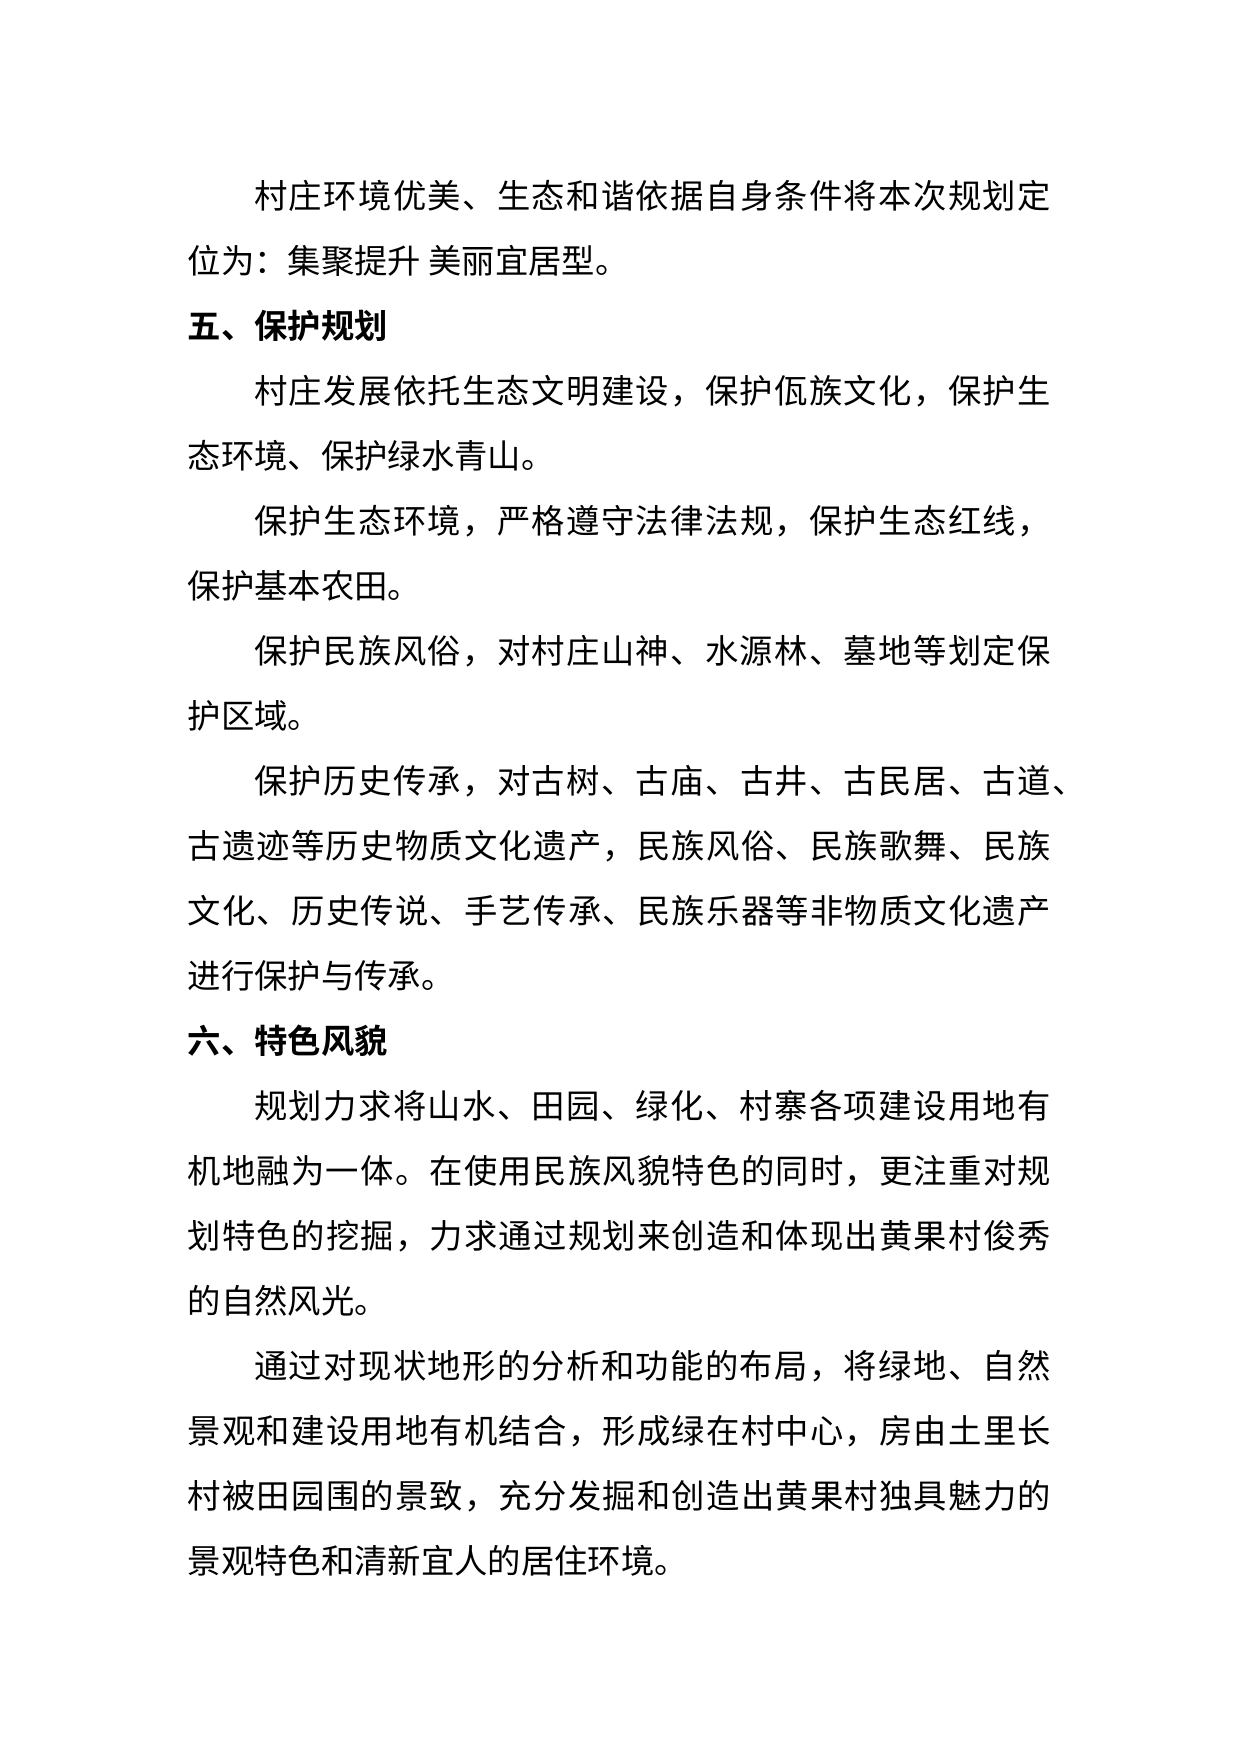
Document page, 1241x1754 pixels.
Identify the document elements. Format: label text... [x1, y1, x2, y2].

text 村庄发展依托生态文明建设，保护佤族文化，保护生态环境、保护绿水青山。 [187, 357, 1053, 487]
text 保护历史传承，对古树、古庙、古井、古民居、古道、古遗迹等历史物质文化遗产，民族风俗、民族歌舞、民族文化、历史传说、手艺传承、民族乐器等非物质文化遗产进行保护与传承。 [187, 747, 1053, 1007]
text 保护民族风俗，对村庄山神、水源林、墓地等划定保护区域。 [187, 617, 1053, 747]
list 保护规划 [187, 292, 1053, 357]
text 村庄环境优美、生态和谐依据自身条件将本次规划定位为：集聚提升 美丽宜居型。 [187, 162, 1053, 292]
text 保护生态环境，严格遵守法律法规，保护生态红线，保护基本农田。 [187, 487, 1053, 617]
text 通过对现状地形的分析和功能的布局，将绿地、自然景观和建设用地有机结合，形成绿在村中心，房由土里长，村被田园围的景致，充分发掘和创造出黄果村独具魅力的景观特色和清新宜人的居住环境。 [187, 1332, 1053, 1592]
list 特色风貌 [187, 1007, 1053, 1072]
text 规划力求将山水、田园、绿化、村寨各项建设用地有机地融为一体。在使用民族风貌特色的同时，更注重对规划特色的挖掘，力求通过规划来创造和体现出黄果村俊秀的自然风光。 [187, 1072, 1053, 1332]
